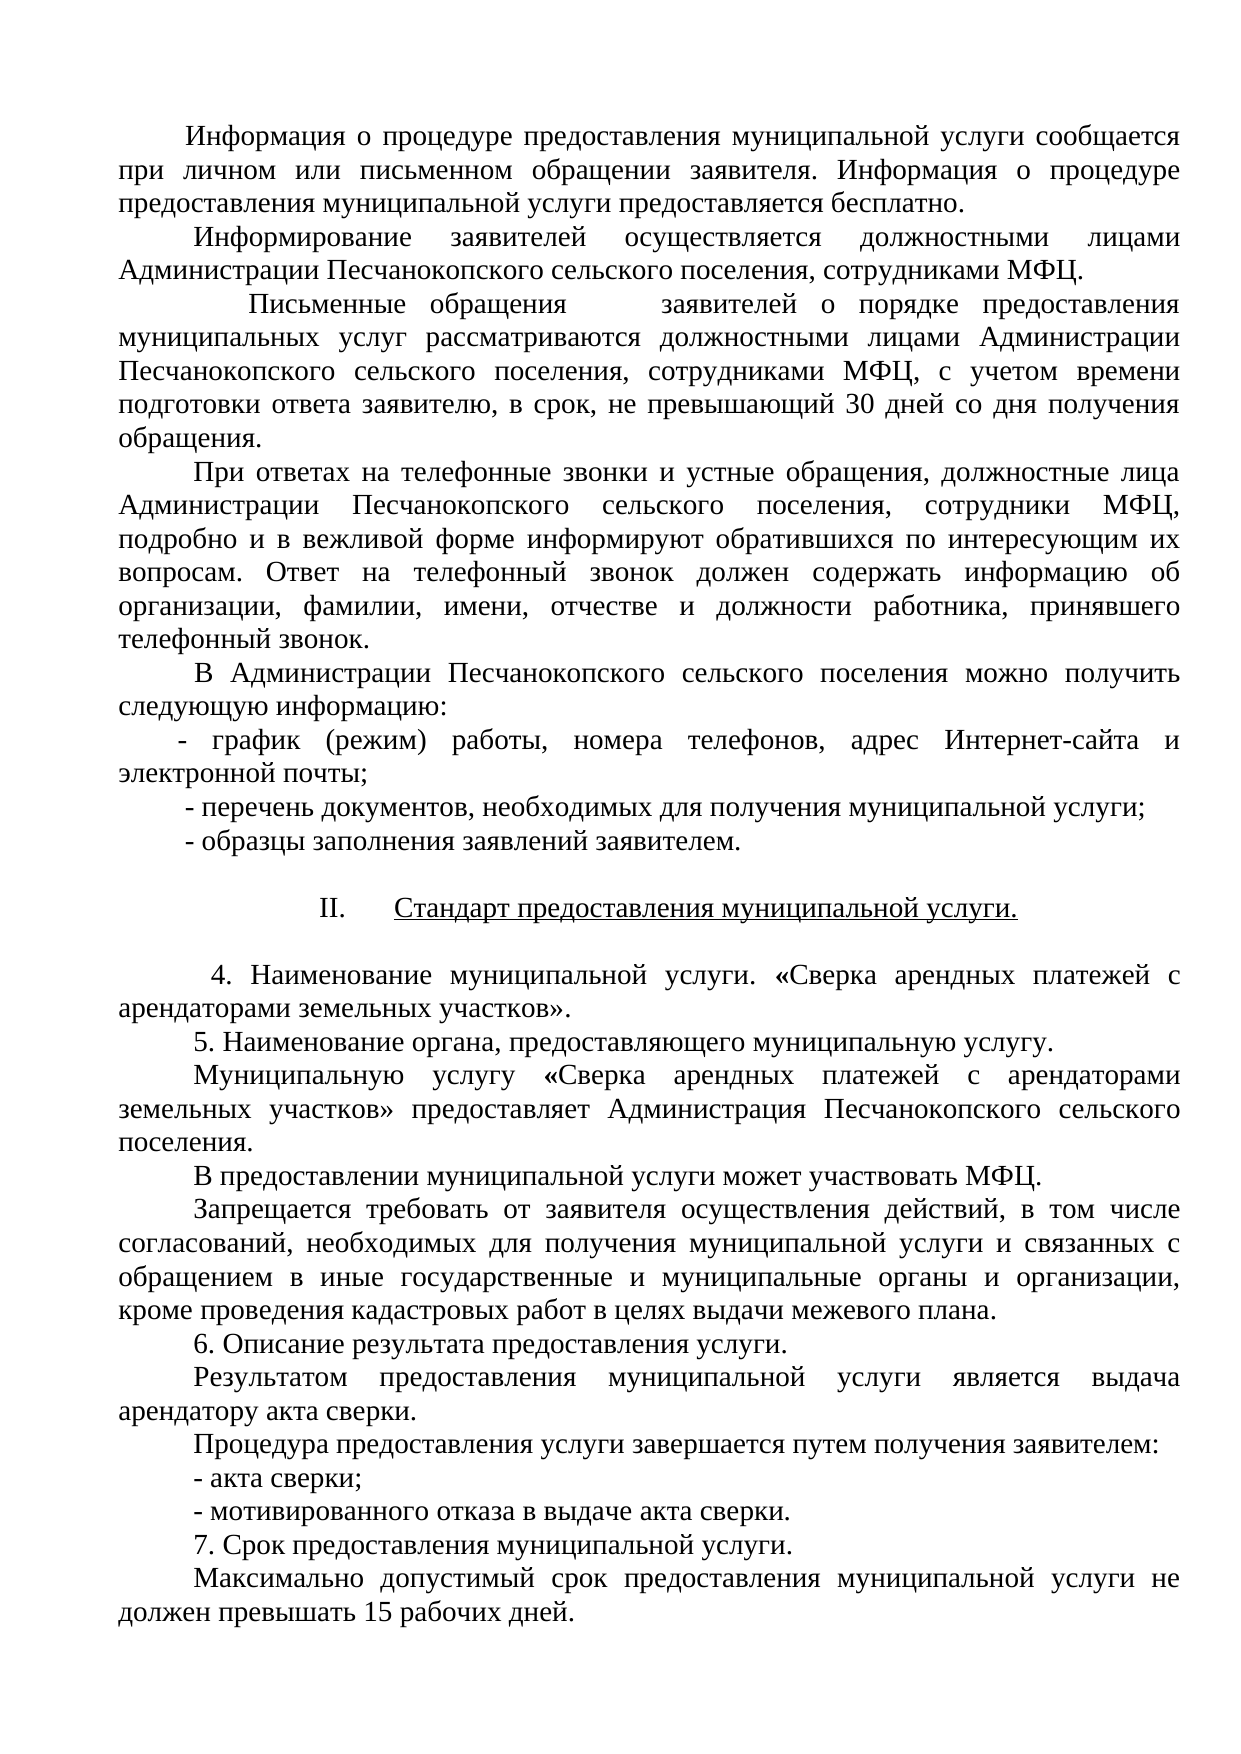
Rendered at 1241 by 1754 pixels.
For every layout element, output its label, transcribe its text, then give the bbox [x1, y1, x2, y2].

text - образцы заполнения заявлений заявителем. [118, 823, 1181, 856]
text 4. Наименование муниципальной услуги. «Сверка арендных платежей с арендаторами земельных участков». [118, 957, 1181, 1024]
text В предоставлении муниципальной услуги может участвовать МФЦ. [118, 1158, 1181, 1192]
list Стандарт предоставления муниципальной услуги. [156, 890, 1181, 923]
text 7. Срок предоставления муниципальной услуги. [118, 1527, 1181, 1561]
text - акта сверки; [118, 1460, 1181, 1493]
text При ответах на телефонные звонки и устные обращения, должностные лица Администрации Песчанокопского сельского поселения, сотрудники МФЦ, подробно и в вежливой форме информируют обратившихся по интересующим их вопросам. Ответ на телефонный звонок должен содержать информацию об организации, фамилии, имени, отчестве и должности работника, принявшего телефонный звонок. [118, 454, 1181, 655]
text Максимально допустимый срок предоставления муниципальной услуги не должен превышать 15 рабочих дней. [118, 1561, 1181, 1628]
text - перечень документов, необходимых для получения муниципальной услуги; [118, 789, 1181, 823]
text Письменные обращения заявителей о порядке предоставления муниципальных услуг рассматриваются должностными лицами Администрации Песчанокопского сельского поселения, сотрудниками МФЦ, с учетом времени подготовки ответа заявителю, в срок, не превышающий 30 дней со дня получения обращения. [118, 286, 1181, 454]
text Процедура предоставления услуги завершается путем получения заявителем: [118, 1426, 1181, 1460]
text 5. Наименование органа, предоставляющего муниципальную услугу. [118, 1024, 1181, 1057]
text Запрещается требовать от заявителя осуществления действий, в том числе согласований, необходимых для получения муниципальной услуги и связанных с обращением в иные государственные и муниципальные органы и организации, кроме проведения кадастровых работ в целях выдачи межевого плана. [118, 1192, 1181, 1326]
text 6. Описание результата предоставления услуги. [118, 1326, 1181, 1359]
text - график (режим) работы, номера телефонов, адрес Интернет-сайта и электронной почты; [118, 722, 1181, 789]
text Результатом предоставления муниципальной услуги является выдача арендатору акта сверки. [118, 1359, 1181, 1426]
text Муниципальную услугу «Сверка арендных платежей с арендаторами земельных участков» предоставляет Администрация Песчанокопского сельского поселения. [118, 1057, 1181, 1158]
text Информация о процедуре предоставления муниципальной услуги сообщается при личном или письменном обращении заявителя. Информация о процедуре предоставления муниципальной услуги предоставляется бесплатно. [118, 118, 1181, 219]
text В Администрации Песчанокопского сельского поселения можно получить следующую информацию: [118, 655, 1181, 722]
text - мотивированного отказа в выдаче акта сверки. [118, 1493, 1181, 1527]
text Информирование заявителей осуществляется должностными лицами Администрации Песчанокопского сельского поселения, сотрудниками МФЦ. [118, 219, 1181, 286]
